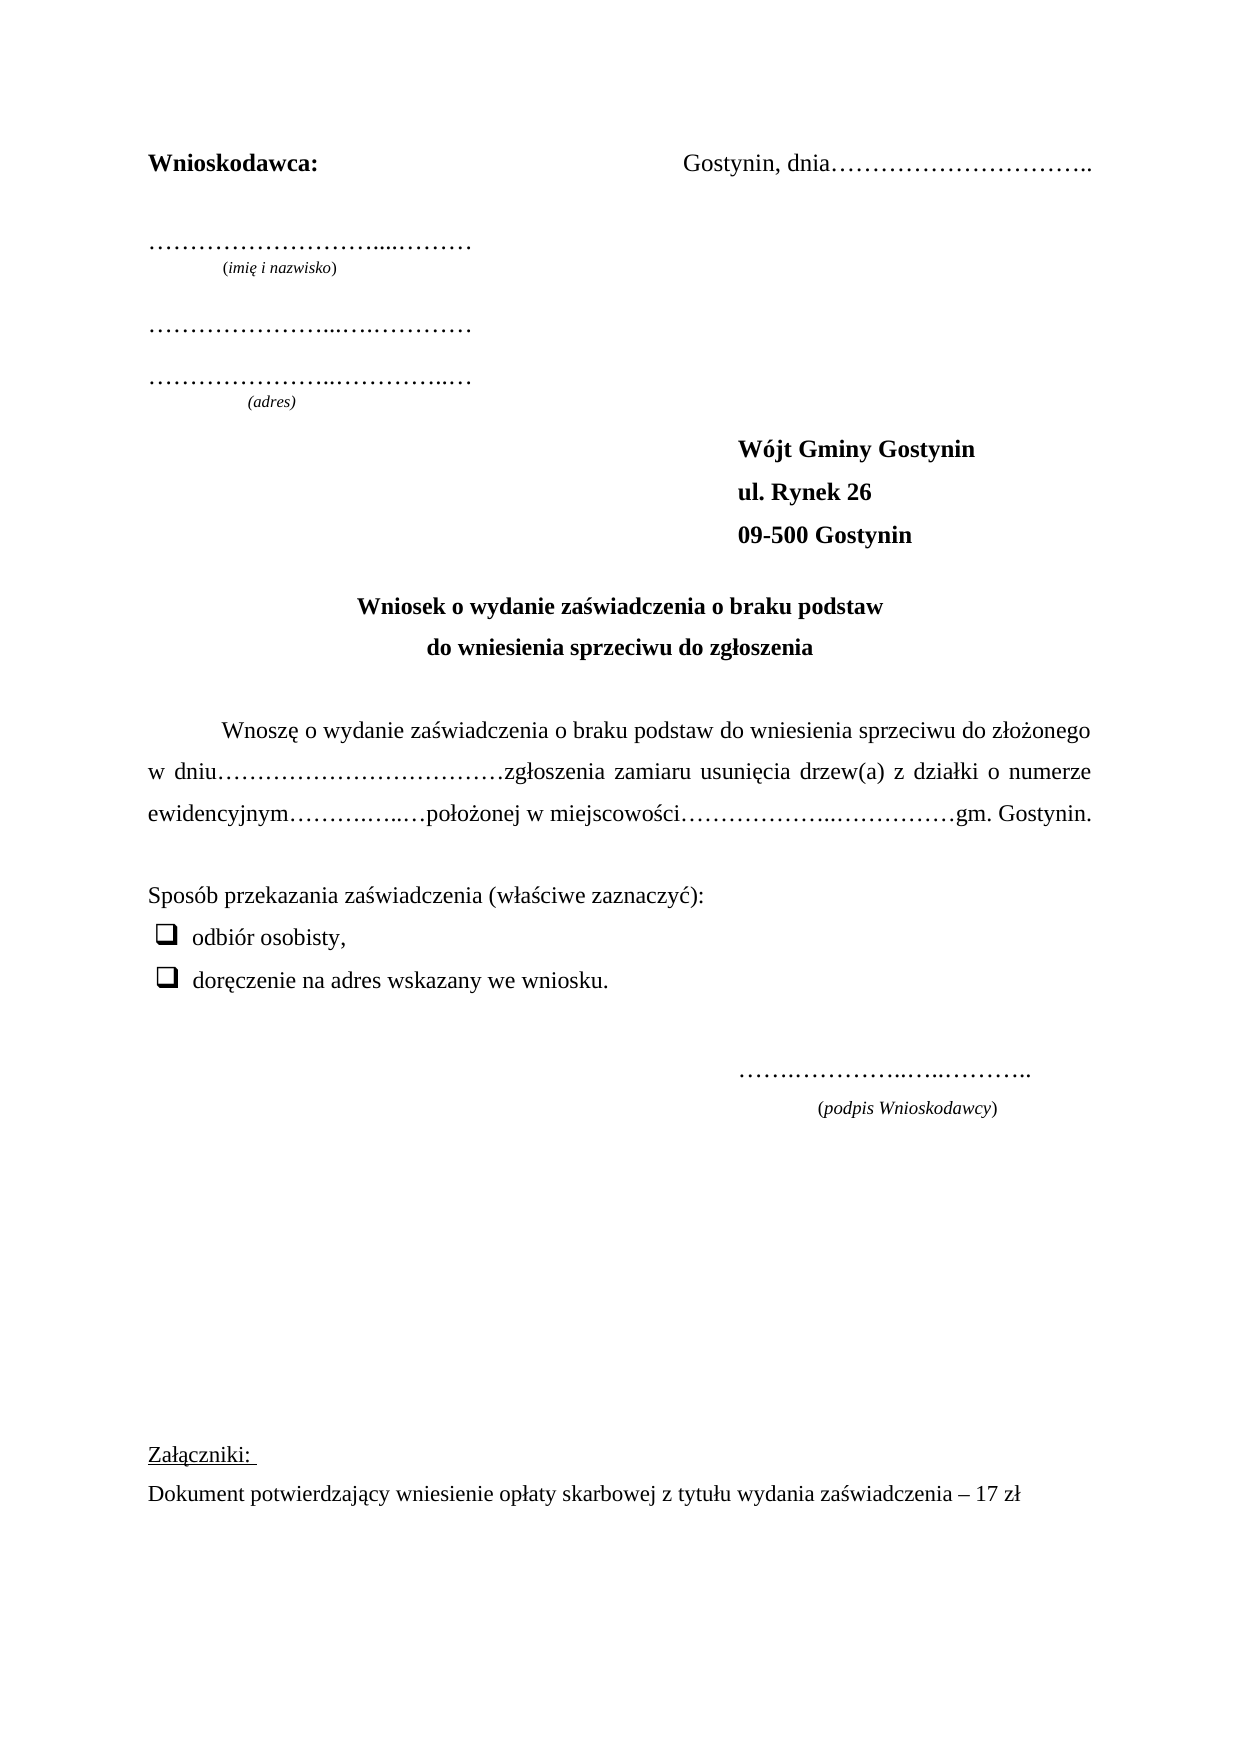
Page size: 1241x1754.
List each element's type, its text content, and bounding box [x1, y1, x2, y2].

text (adres) [148, 392, 1093, 411]
text …….…………..…..……….. [738, 1011, 1093, 1083]
text ul. Rynek 26 [664, 477, 1093, 506]
text Wnioskodawca: Gostynin, dnia………………………….. [148, 148, 1093, 176]
text Załączniki: [148, 1441, 1093, 1467]
text (imię i nazwisko) [148, 257, 1093, 277]
text do wniesienia sprzeciwu do zgłoszenia [148, 633, 1093, 661]
text 09-500 Gostynin [664, 520, 1093, 549]
text Wnoszę o wydanie zaświadczenia o braku podstaw do wniesienia sprzeciwu do złożonego w dniu………………………………zgłoszenia zamiaru usunięcia drzew(a) z działki o numerze ewidencyjnym……….…..…położonej w miejscowości………………..……………gm. Gostynin. [148, 716, 1093, 826]
text Dokument potwierdzający wniesienie opłaty skarbowej z tytułu wydania zaświadczenia – 17 zł [148, 1480, 1093, 1507]
text Sposób przekazania zaświadczenia (właściwe zaznaczyć): [148, 881, 1093, 909]
text odbiór osobisty, [148, 923, 1093, 952]
text …………………..…………..… [148, 361, 1093, 389]
text ………………………....……… [148, 226, 1093, 255]
text (podpis Wnioskodawcy) [148, 1097, 1093, 1118]
text …………………...….………… [148, 309, 1093, 338]
text Wniosek o wydanie zaświadczenia o braku podstaw [148, 592, 1093, 619]
text Wójt Gminy Gostynin [664, 434, 1093, 463]
text doręczenie na adres wskazany we wniosku. [148, 966, 1093, 995]
